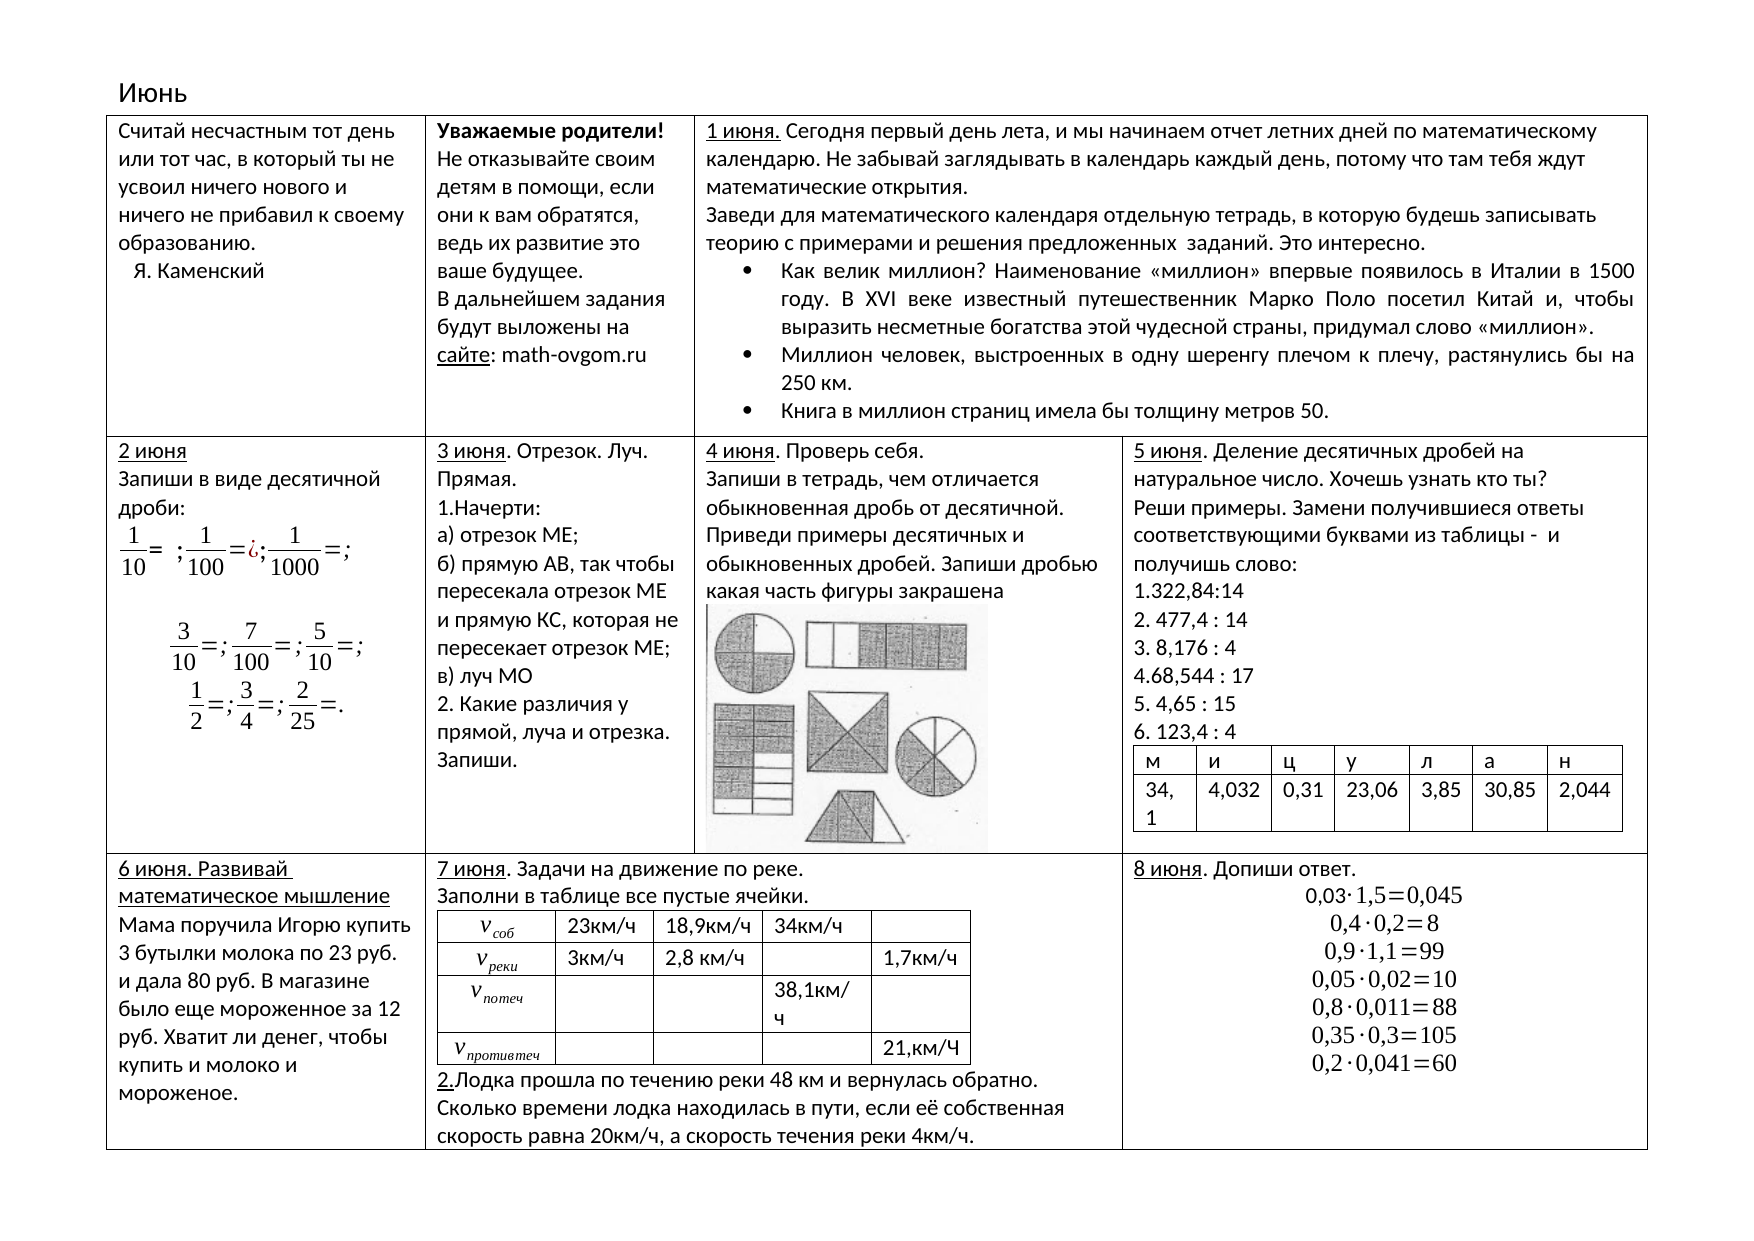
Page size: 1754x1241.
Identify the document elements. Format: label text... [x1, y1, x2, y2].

table_cell 7 июня. Задачи на движение по реке. Заполни в таблице все пустые ячейки. 2.Лодка прошла по течению реки 48 км и вернулась обратно. Сколько времени лодка находилась в пути, если её собственная скорость равна 20км/ч, а скорость течения реки 4км/ч. [426, 854, 1122, 1149]
table_cell 3 июня. Отрезок. Луч. Прямая. 1.Начерти: а) отрезок МЕ; б) прямую АВ, так чтобы пересекала отрезок МЕ и прямую КС, которая не пересекает отрезок МЕ; в) луч МО 2. Какие различия у прямой, луча и отрезка. Запиши. [426, 437, 694, 853]
table_cell 4 июня. Проверь себя. Запиши в тетрадь, чем отличается обыкновенная дробь от десятичной. Приведи примеры десятичных и обыкновенных дробей. Запиши дробью какая часть фигуры закрашена [695, 437, 1122, 853]
picture [705, 604, 988, 853]
table_header Уважаемые родители! Не отказывайте своим детям в помощи, если они к вам обратятся, ведь их развитие это ваше будущее. В дальнейшем задания будут выложены на сайте: math-ovgom.ru [426, 116, 694, 436]
table_header 1 июня. Сегодня первый день лета, и мы начинаем отчет летних дней по математическому календарю. Не забывай заглядывать в календарь каждый день, потому что там тебя ждут математические открытия. Заведи для математического календаря отдельную тетрадь, в которую будешь записывать теорию с примерами и решения предложенных заданий. Это интересно. Как велик миллион? Наименование «миллион» впервые появилось в Италии в 1500 году. В XVI веке известный путешественник Марко Поло посетил Китай и, чтобы выразить несметные богатства этой чудесной страны, придумал слово «миллион». Миллион человек, выстроенных в одну шеренгу плечом к плечу, растянулись бы на 250 км. Книга в миллион страниц имела бы толщину метров 50. [695, 116, 1647, 436]
table_cell 2 июня Запиши в виде десятичной дроби: = ;; [107, 437, 425, 853]
table_cell 5 июня. Деление десятичных дробей на натуральное число. Хочешь узнать кто ты? Реши примеры. Замени получившиеся ответы соответствующими буквами из таблицы - и получишь слово: 1.322,84:14 2. 477,4 : 14 3. 8,176 : 4 4.68,544 : 17 5. 4,65 : 15 6. 123,4 : 4 [1123, 437, 1647, 853]
table_header Считай несчастным тот день или тот час, в который ты не усвоил ничего нового и ничего не прибавил к своему образованию. Я. Каменский [107, 116, 425, 436]
table_cell 8 июня. Допиши ответ. 0,03 [1123, 854, 1647, 1149]
table_cell 6 июня. Развивай математическое мышление Мама поручила Игорю купить 3 бутылки молока по 23 руб. и дала 80 руб. В магазине было еще мороженное за 12 руб. Хватит ли денег, чтобы купить и молоко и мороженое. [107, 854, 425, 1149]
text Июнь [118, 74, 1636, 109]
